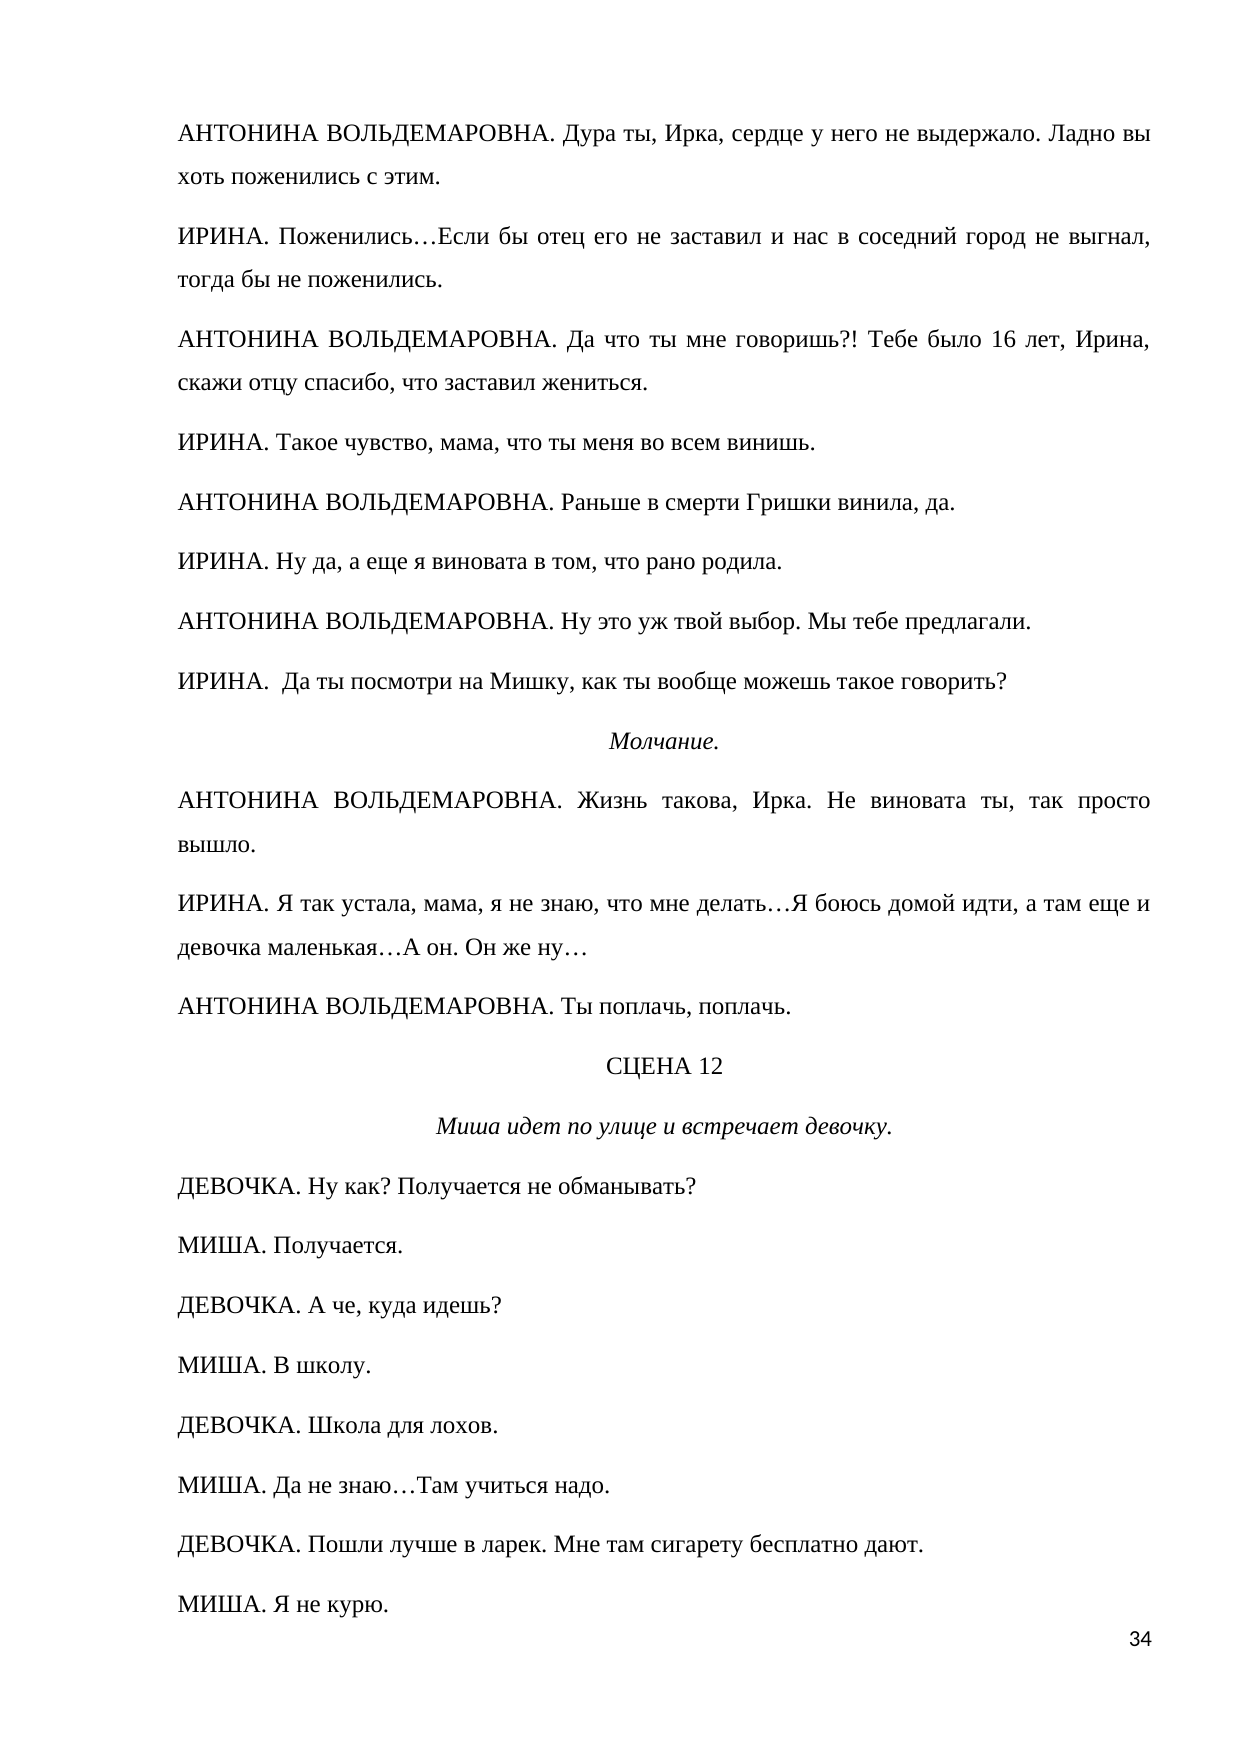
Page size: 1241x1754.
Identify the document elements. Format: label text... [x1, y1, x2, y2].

text ДЕВОЧКА. А че, куда идешь? [177, 1290, 1152, 1319]
text МИША. Получается. [177, 1231, 1152, 1259]
text ДЕВОЧКА. Школа для лохов. [177, 1410, 1152, 1439]
text ИРИНА. Такое чувство, мама, что ты меня во всем винишь. [177, 427, 1152, 456]
text ИРИНА. Да ты посмотри на Мишку, как ты вообще можешь такое говорить? [177, 666, 1152, 695]
text Миша идет по улице и встречает девочку. [177, 1111, 1152, 1140]
text ИРИНА. Я так устала, мама, я не знаю, что мне делать…Я боюсь домой идти, а там еще и девочка маленькая…А он. Он же ну… [177, 888, 1152, 960]
text ИРИНА. Поженились…Если бы отец его не заставил и нас в соседний город не выгнал, тогда бы не поженились. [177, 221, 1152, 293]
text АНТОНИНА ВОЛЬДЕМАРОВНА. Ты поплачь, поплачь. [177, 991, 1152, 1020]
text Молчание. [177, 726, 1152, 754]
text ДЕВОЧКА. Пошли лучше в ларек. Мне там сигарету бесплатно дают. [177, 1529, 1152, 1558]
text МИША. Да не знаю…Там учиться надо. [177, 1470, 1152, 1498]
text ДЕВОЧКА. Ну как? Получается не обманывать? [177, 1171, 1152, 1199]
text АНТОНИНА ВОЛЬДЕМАРОВНА. Да что ты мне говоришь?! Тебе было 16 лет, Ирина, скажи отцу спасибо, что заставил жениться. [177, 324, 1152, 396]
text СЦЕНА 12 [177, 1051, 1152, 1080]
text ИРИНА. Ну да, а еще я виновата в том, что рано родила. [177, 546, 1152, 575]
text МИША. Я не курю. [177, 1589, 1152, 1618]
text АНТОНИНА ВОЛЬДЕМАРОВНА. Раньше в смерти Гришки винила, да. [177, 487, 1152, 515]
text МИША. В школу. [177, 1350, 1152, 1379]
text АНТОНИНА ВОЛЬДЕМАРОВНА. Жизнь такова, Ирка. Не виновата ты, так просто вышло. [177, 786, 1152, 857]
text АНТОНИНА ВОЛЬДЕМАРОВНА. Дура ты, Ирка, сердце у него не выдержало. Ладно вы хоть поженились с этим. [177, 118, 1152, 190]
text АНТОНИНА ВОЛЬДЕМАРОВНА. Ну это уж твой выбор. Мы тебе предлагали. [177, 606, 1152, 635]
